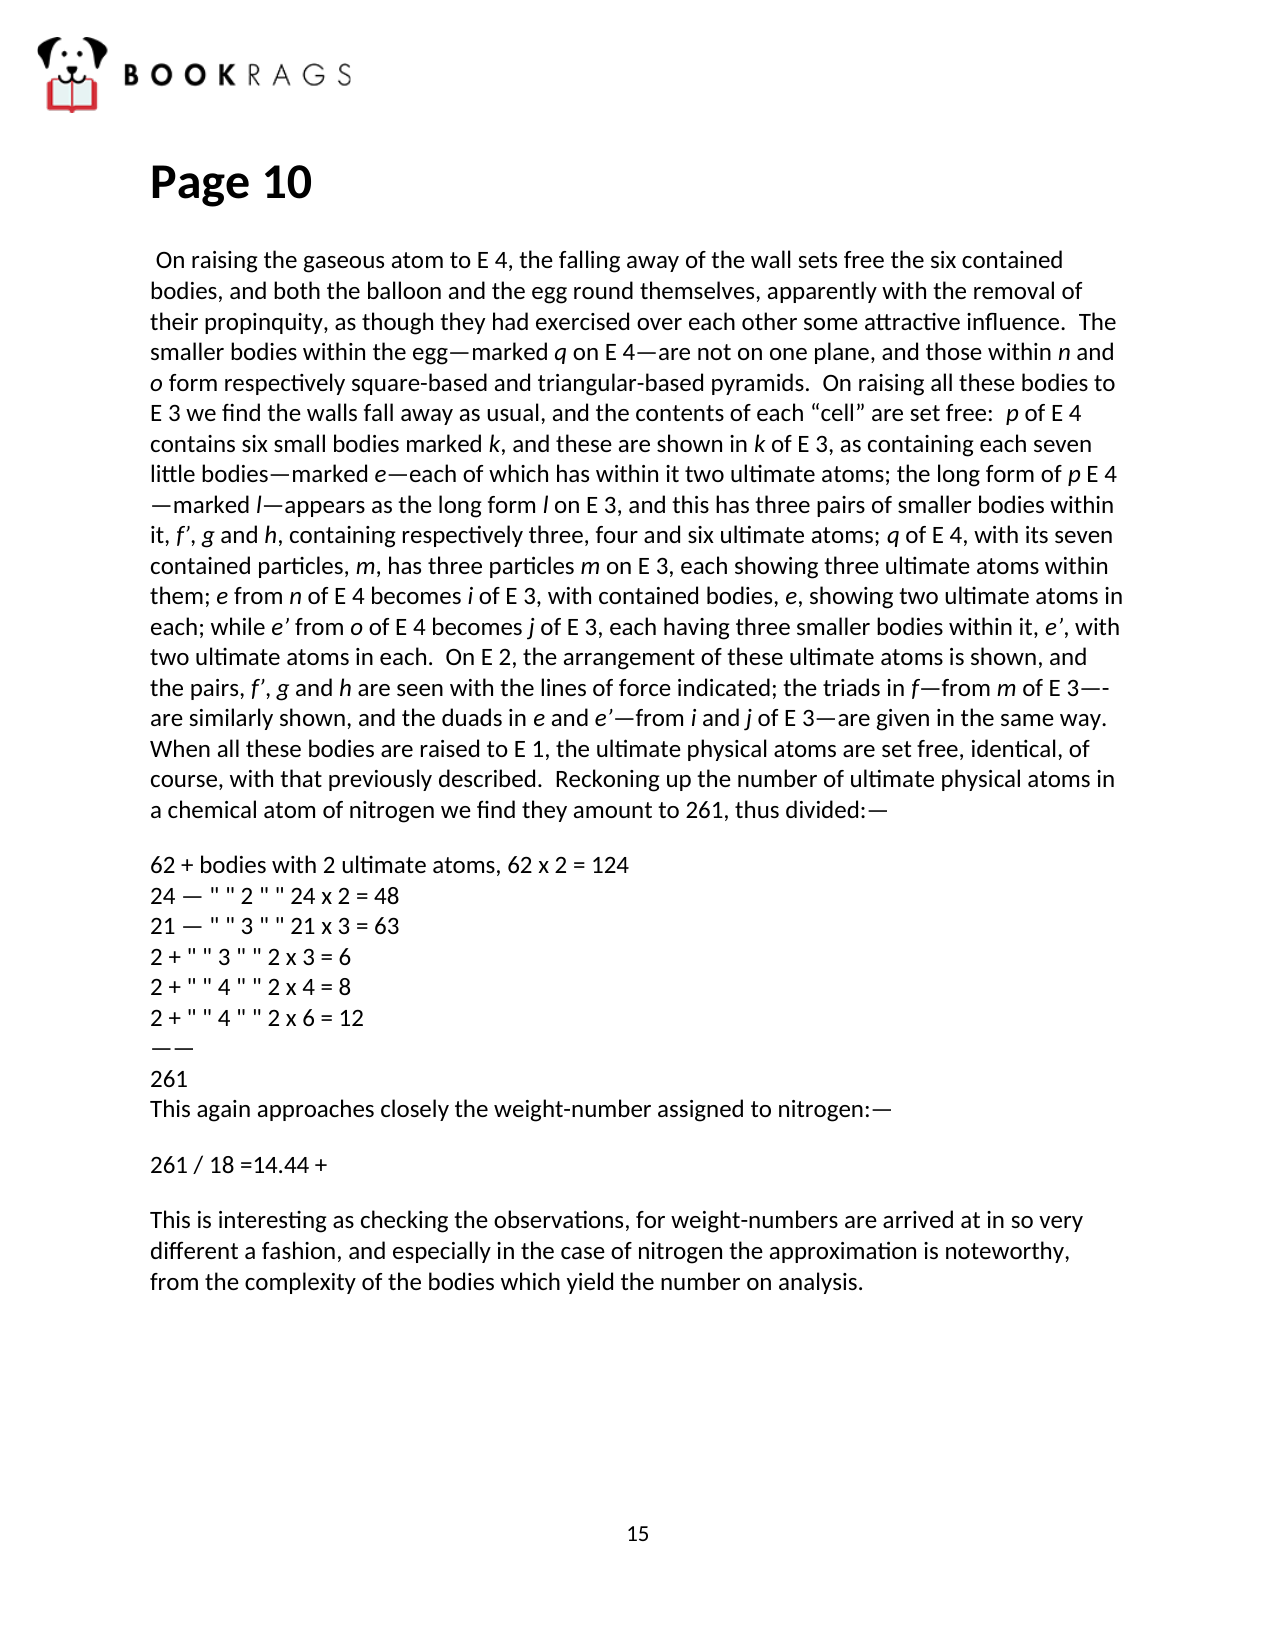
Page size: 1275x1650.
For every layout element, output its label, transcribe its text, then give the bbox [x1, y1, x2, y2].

text This is interesting as checking the observations, for weight-numbers are arrived at in so very different a fashion, and especially in the case of nitrogen the approximation is noteworthy, from the complexity of the bodies which yield the number on analysis. [150, 1205, 1125, 1296]
text Page 10 [150, 150, 1125, 211]
text On raising the gaseous atom to E 4, the falling away of the wall sets free the six contained bodies, and both the balloon and the egg round themselves, apparently with the removal of their propinquity, as though they had exercised over each other some attractive influence. The smaller bodies within the egg—­marked q on E 4—­are not on one plane, and those within n and o form respectively square-based and triangular-based pyramids. On raising all these bodies to E 3 we find the walls fall away as usual, and the contents of each “cell” are set free: p of E 4 contains six small bodies marked k, and these are shown in k of E 3, as containing each seven little bodies—­marked e—­each of which has within it two ultimate atoms; the long form of p E 4—­marked l—­appears as the long form l on E 3, and this has three pairs of smaller bodies within it, f’, g and h, containing respectively three, four and six ultimate atoms; q of E 4, with its seven contained particles, m, has three particles m on E 3, each showing three ultimate atoms within them; e from n of E 4 becomes i of E 3, with contained bodies, e, showing two ultimate atoms in each; while e’ from o of E 4 becomes j of E 3, each having three smaller bodies within it, e’, with two ultimate atoms in each. On E 2, the arrangement of these ultimate atoms is shown, and the pairs, f’, g and h are seen with the lines of force indicated; the triads in f—­from m of E 3—­are similarly shown, and the duads in e and e’—­from i and j of E 3—­are given in the same way. When all these bodies are raised to E 1, the ultimate physical atoms are set free, identical, of course, with that previously described. Reckoning up the number of ultimate physical atoms in a chemical atom of nitrogen we find they amount to 261, thus divided:—­ [150, 244, 1125, 824]
picture [37, 37, 351, 113]
text 62 + bodies with 2 ultimate atoms, 62 x 2 = 124 24 — " " 2 " " 24 x 2 = 48 21 — " " 3 " " 21 x 3 = 63 2 + " " 3 " " 2 x 3 = 6 2 + " " 4 " " 2 x 4 = 8 2 + " " 4 " " 2 x 6 = 12 ——­ 261 This again approaches closely the weight-number assigned to nitrogen:—­ [150, 849, 1125, 1124]
text 261 / 18 =14.44 + [150, 1149, 1125, 1180]
